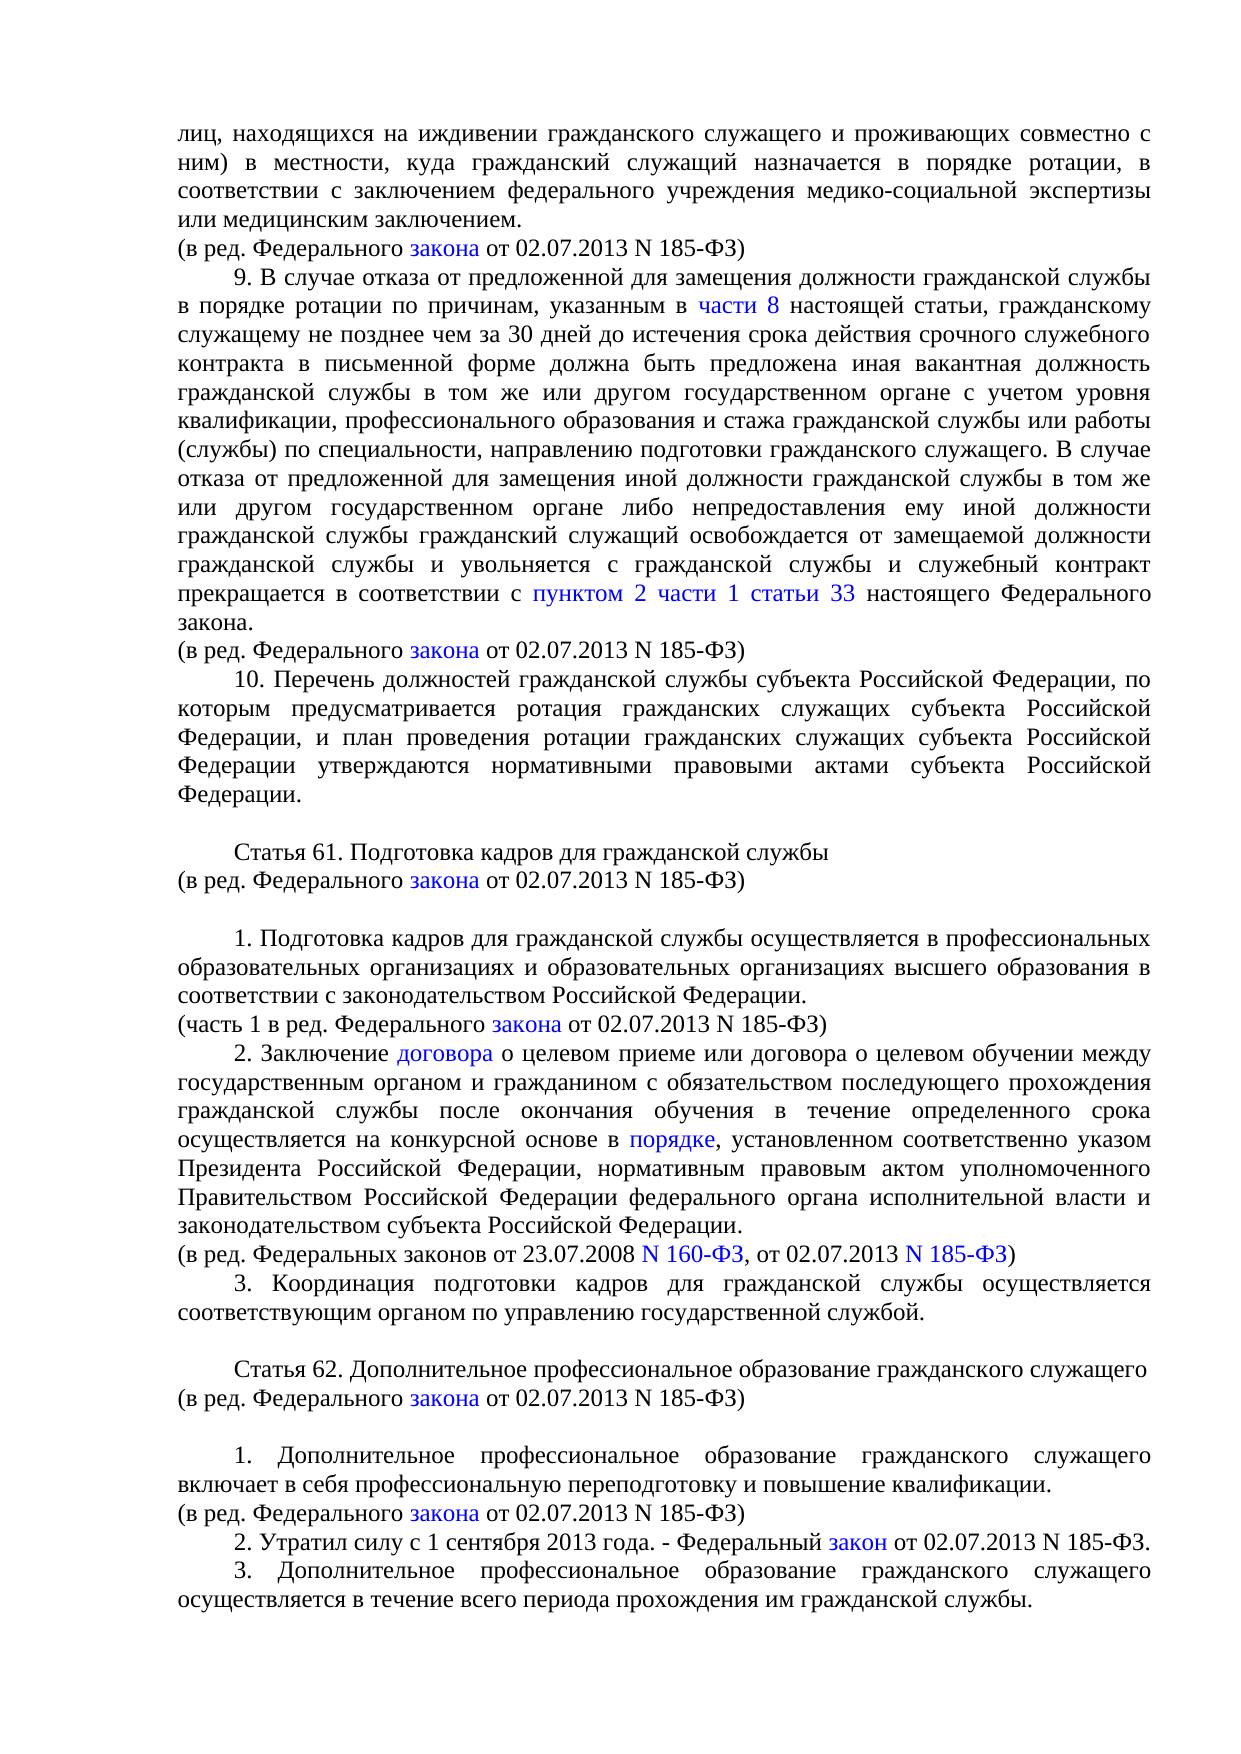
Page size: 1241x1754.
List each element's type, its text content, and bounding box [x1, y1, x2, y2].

text 3. Координация подготовки кадров для гражданской службы осуществляется соответствующим органом по управлению государственной службой. [177, 1268, 1152, 1326]
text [177, 118, 1152, 233]
text (в ред. Федерального закона от 02.07.2013 N 185-ФЗ) [177, 636, 1152, 664]
text (часть 1 в ред. Федерального закона от 02.07.2013 N 185-ФЗ) [177, 1009, 1152, 1038]
text Статья 61. Подготовка кадров для гражданской службы [177, 837, 1152, 866]
text (в ред. Федерального закона от 02.07.2013 N 185-ФЗ) [177, 1498, 1152, 1527]
text 1. Дополнительное профессиональное образование гражданского служащего включает в себя профессиональную переподготовку и повышение квалификации. [177, 1441, 1152, 1498]
text (в ред. Федерального закона от 02.07.2013 N 185-ФЗ) [177, 1383, 1152, 1412]
text 2. Заключение договора о целевом приеме или договора о целевом обучении между государственным органом и гражданином с обязательством последующего прохождения гражданской службы после окончания обучения в течение определенного срока осуществляется на конкурсной основе в порядке, установленном соответственно указом Президента Российской Федерации, нормативным правовым актом уполномоченного Правительством Российской Федерации федерального органа исполнительной власти и законодательством субъекта Российской Федерации. [177, 1038, 1152, 1239]
text (в ред. Федерального закона от 02.07.2013 N 185-ФЗ) [177, 866, 1152, 894]
text 1. Подготовка кадров для гражданской службы осуществляется в профессиональных образовательных организациях и образовательных организациях высшего образования в соответствии с законодательством Российской Федерации. [177, 923, 1152, 1009]
text 2. Утратил силу с 1 сентября 2013 года. - Федеральный закон от 02.07.2013 N 185-ФЗ. [177, 1527, 1152, 1556]
text 3. Дополнительное профессиональное образование гражданского служащего осуществляется в течение всего периода прохождения им гражданской службы. [177, 1556, 1152, 1613]
text (в ред. Федерального закона от 02.07.2013 N 185-ФЗ) [177, 233, 1152, 262]
text (в ред. Федеральных законов от 23.07.2008 N 160-ФЗ, от 02.07.2013 N 185-ФЗ) [177, 1239, 1152, 1268]
text 9. В случае отказа от предложенной для замещения должности гражданской службы в порядке ротации по причинам, указанным в части 8 настоящей статьи, гражданскому служащему не позднее чем за 30 дней до истечения срока действия срочного служебного контракта в письменной форме должна быть предложена иная вакантная должность гражданской службы в том же или другом государственном органе с учетом уровня квалификации, профессионального образования и стажа гражданской службы или работы (службы) по специальности, направлению подготовки гражданского служащего. В случае отказа от предложенной для замещения иной должности гражданской службы в том же или другом государственном органе либо непредоставления ему иной должности гражданской службы гражданский служащий освобождается от замещаемой должности гражданской службы и увольняется с гражданской службы и служебный контракт прекращается в соответствии с пунктом 2 части 1 статьи 33 настоящего Федерального закона. [177, 262, 1152, 636]
text 10. Перечень должностей гражданской службы субъекта Российской Федерации, по которым предусматривается ротация гражданских служащих субъекта Российской Федерации, и план проведения ротации гражданских служащих субъекта Российской Федерации утверждаются нормативными правовыми актами субъекта Российской Федерации. [177, 664, 1152, 808]
text Статья 62. Дополнительное профессиональное образование гражданского служащего [177, 1354, 1152, 1383]
